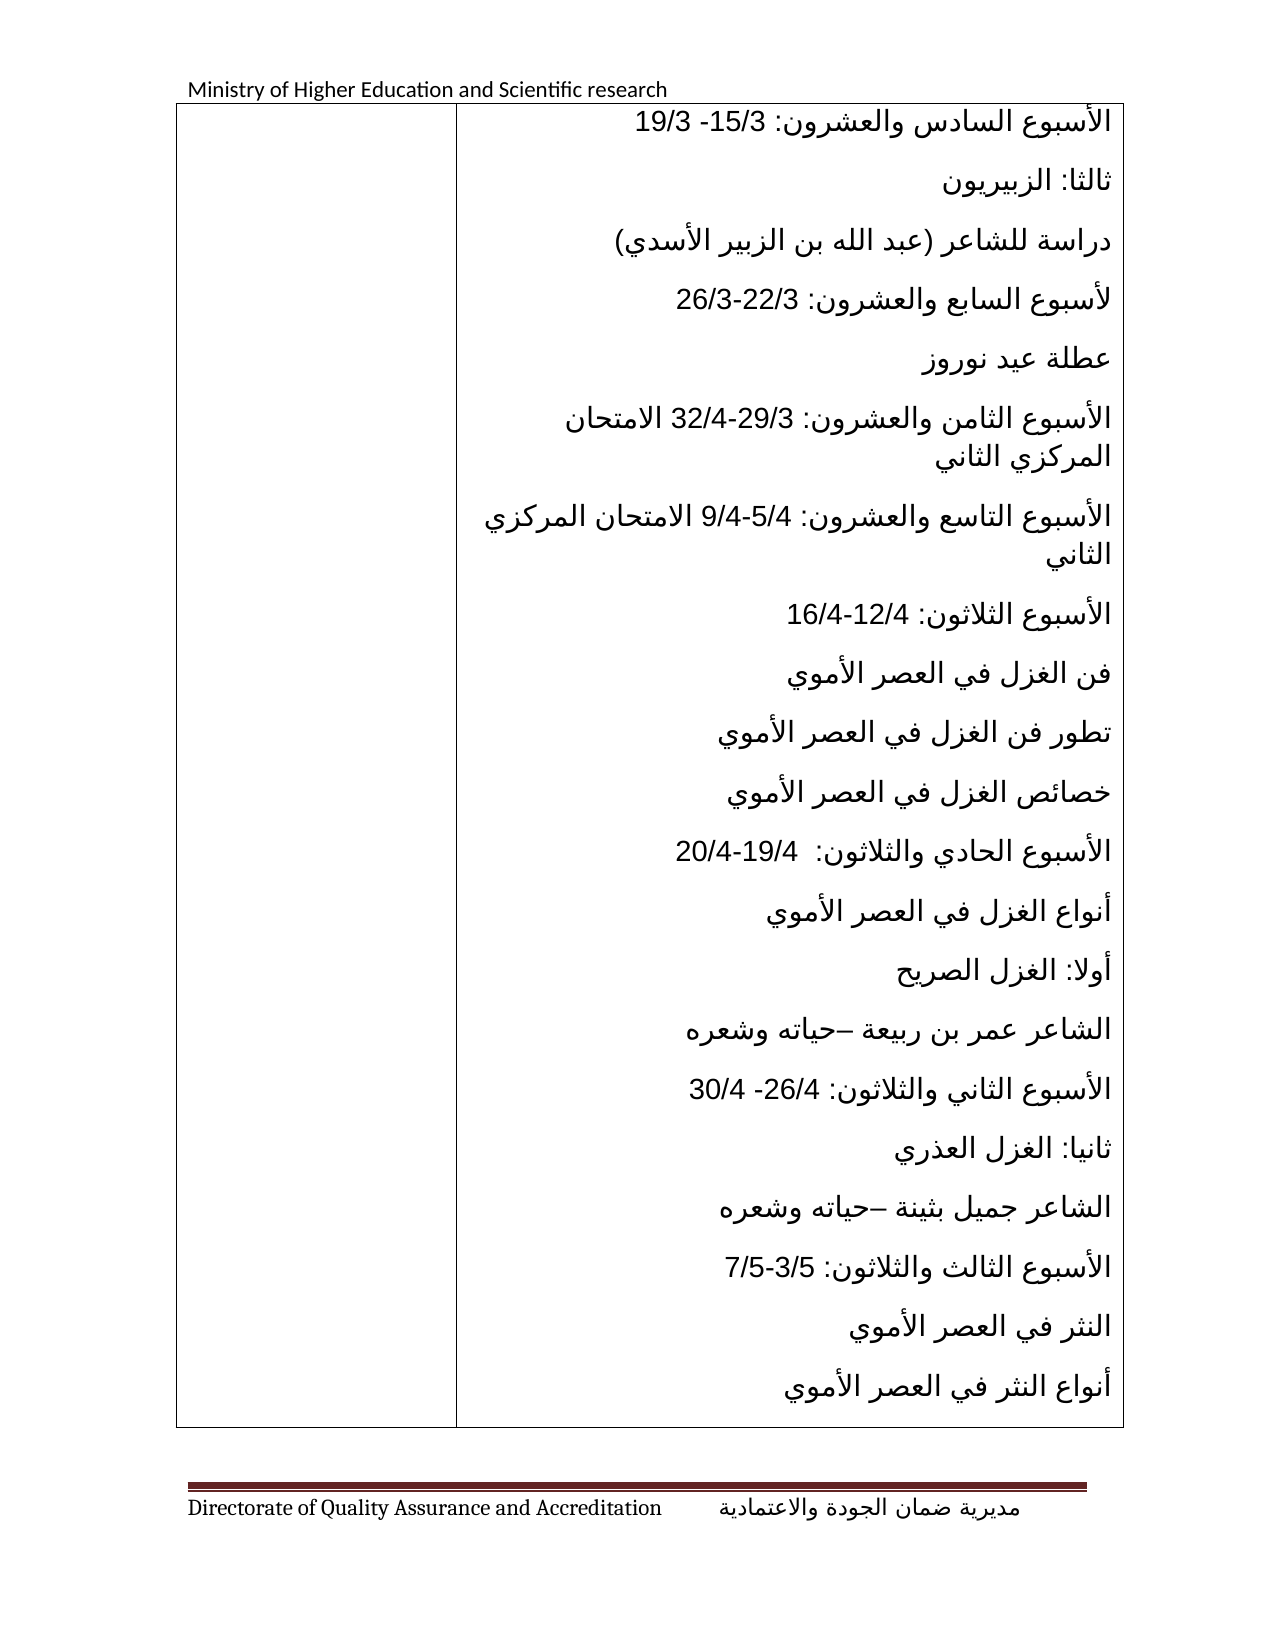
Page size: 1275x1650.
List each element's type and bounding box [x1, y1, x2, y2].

table_cell [177, 104, 456, 1427]
table_cell [457, 104, 1123, 1427]
